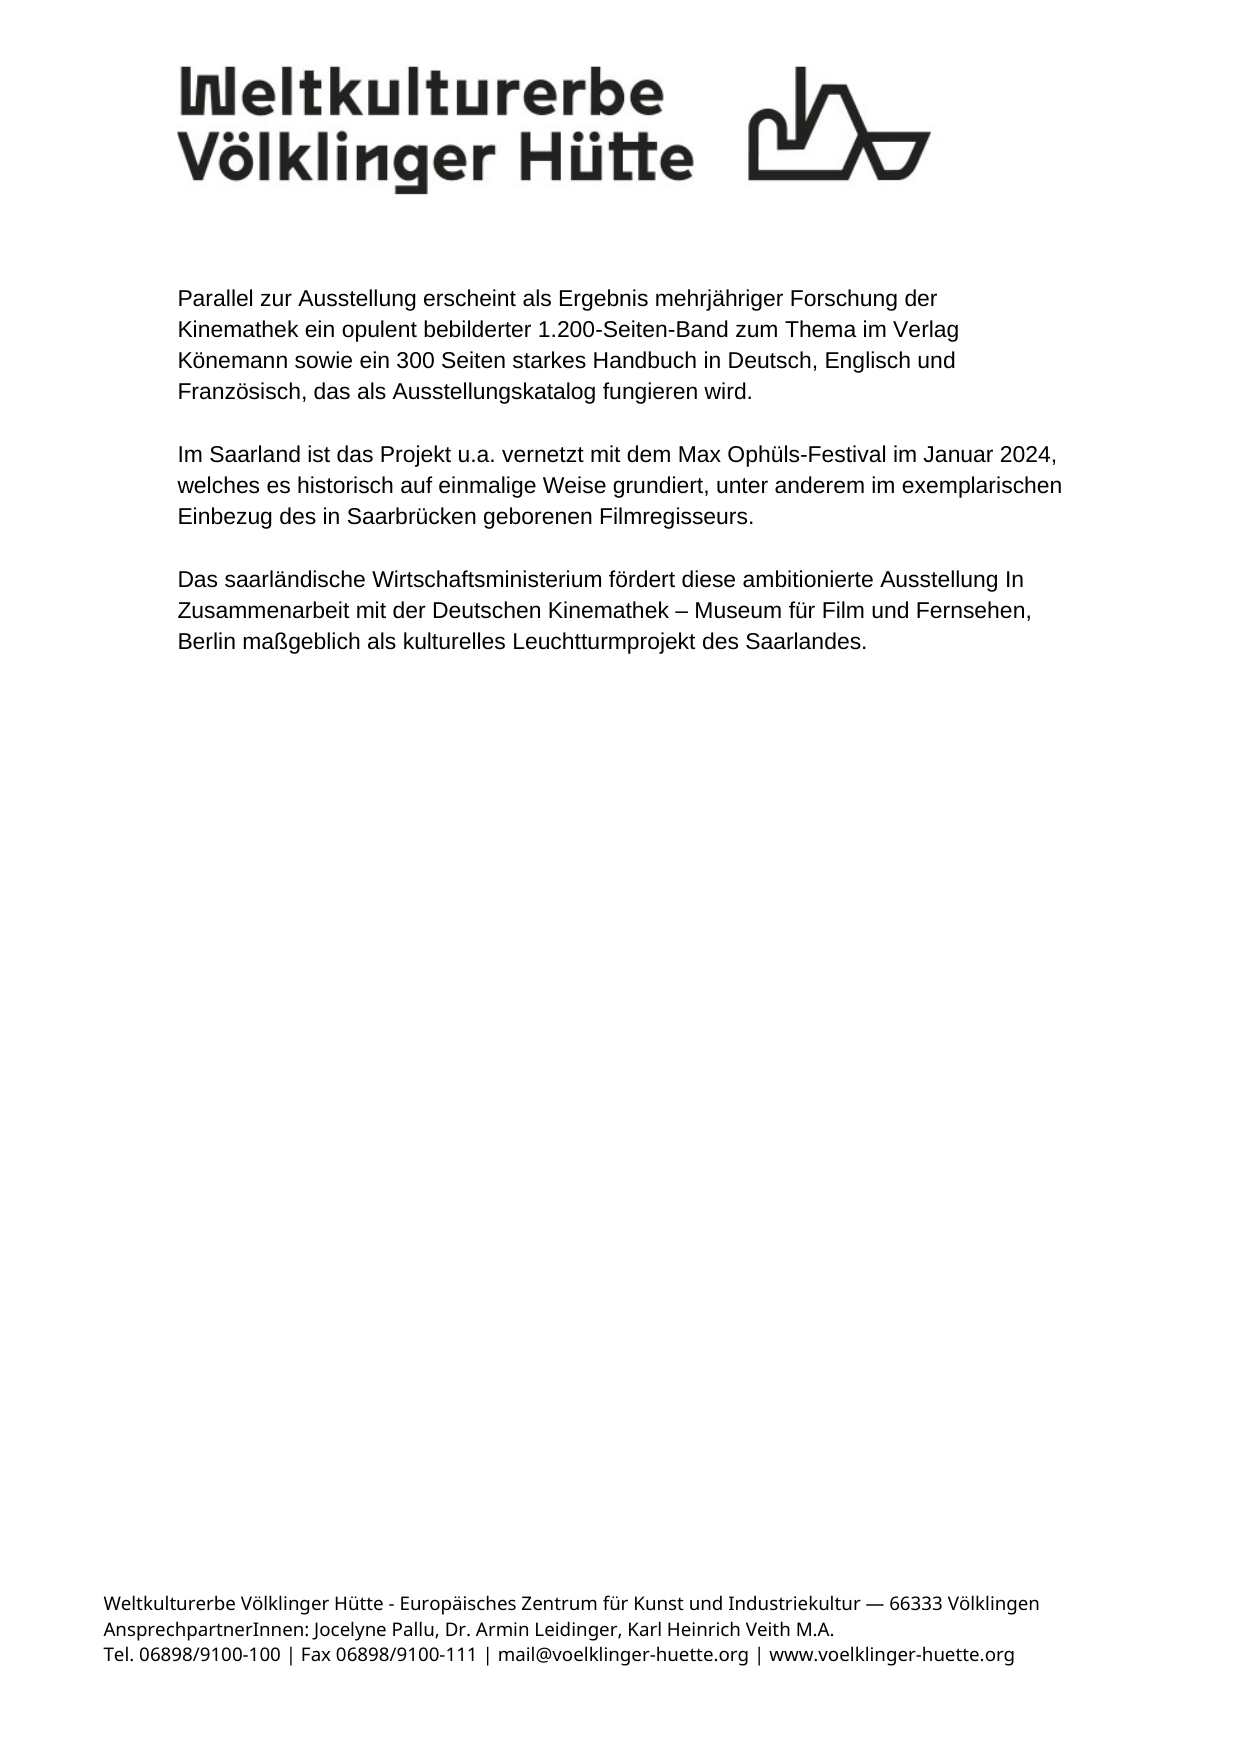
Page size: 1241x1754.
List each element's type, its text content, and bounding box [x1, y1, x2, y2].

text Im Saarland ist das Projekt u.a. vernetzt mit dem Max Ophüls-Festival im Januar 2024, welches es historisch auf einmalige Weise grundiert, unter anderem im exemplarischen Einbezug des in Saarbrücken geborenen Filmregisseurs. [177, 436, 1063, 529]
text Das saarländische Wirtschaftsministerium fördert diese ambitionierte Ausstellung In Zusammenarbeit mit der Deutschen Kinemathek – Museum für Film und Fernsehen, Berlin maßgeblich als kulturelles Leuchtturmprojekt des Saarlandes. [177, 561, 1063, 686]
text Parallel zur Ausstellung erscheint als Ergebnis mehrjähriger Forschung der Kinemathek ein opulent bebilderter 1.200-Seiten-Band zum Thema im Verlag Könemann sowie ein 300 Seiten starkes Handbuch in Deutsch, Englisch und Französisch, das als Ausstellungskatalog fungieren wird. [177, 279, 1063, 404]
picture [177, 44, 1064, 212]
